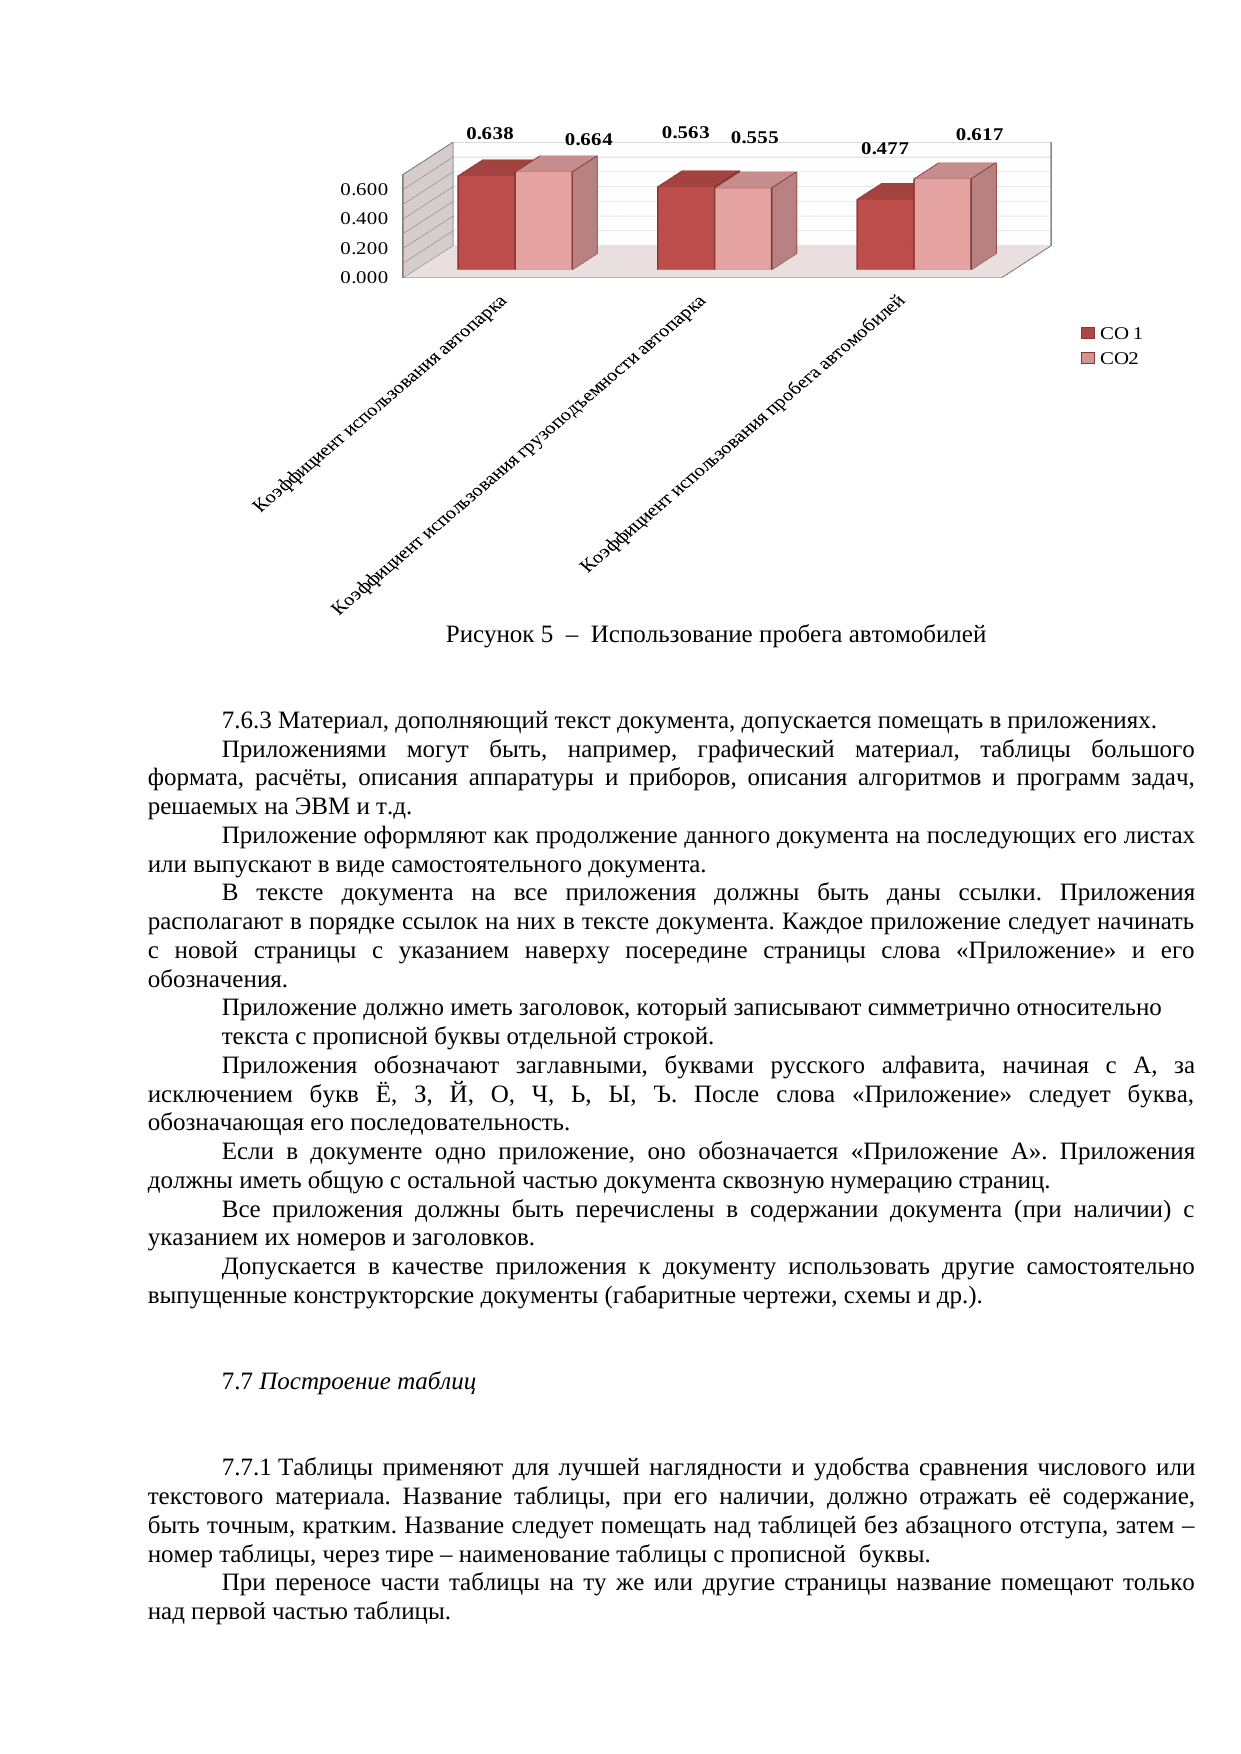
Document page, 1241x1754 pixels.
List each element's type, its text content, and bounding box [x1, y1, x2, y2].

text Приложениями могут быть, например, графический материал, таблицы большого формата, расчёты, описания аппаратуры и приборов, описания алгоритмов и программ задач, решаемых на ЭВМ и т.д. [148, 734, 1196, 820]
text Если в документе одно приложение, оно обозначается «Приложение А». Приложения должны иметь общую с остальной частью документа сквозную нумерацию страниц. [148, 1136, 1196, 1194]
text Приложения обозначают заглавными, буквами русского алфавита, начиная с А, за исключением букв Ё, З, Й, О, Ч, Ь, Ы, Ъ. После слова «Приложение» следует буква, обозначающая его последовательность. [148, 1050, 1196, 1136]
text Рисунок 5 – Использование пробега автомобилей [148, 619, 1196, 647]
text Допускается в качестве приложения к документу использовать другие самостоятельно выпущенные конструкторские документы (габаритные чертежи, схемы и др.). [148, 1251, 1196, 1309]
text 7.7.1 Таблицы применяют для лучшей наглядности и удобства сравнения числового или текстового материала. Название таблицы, при его наличии, должно отражать её содержание, быть точным, кратким. Название следует помещать над таблицей без абзацного отступа, затем – номер таблицы, через тире – наименование таблицы с прописной буквы. [148, 1452, 1196, 1567]
text 7.7 Построение таблиц [148, 1366, 1196, 1395]
text При переносе части таблицы на ту же или другие страницы название помещают только над первой частью таблицы. [148, 1567, 1196, 1625]
text Приложение должно иметь заголовок, который записывают симметрично относительно [148, 992, 1196, 1021]
text В тексте документа на все приложения должны быть даны ссылки. Приложения располагают в порядке ссылок на них в тексте документа. Каждое приложение следует начинать с новой страницы с указанием наверху посередине страницы слова «Приложение» и его обозначения. [148, 877, 1196, 992]
text 7.6.3 Материал, дополняющий текст документа, допускается помещать в приложениях. [148, 705, 1196, 734]
text текста с прописной буквы отдельной строкой. [148, 1021, 1196, 1050]
text Приложение оформляют как продолжение данного документа на последующих его листах или выпускают в виде самостоятельного документа. [148, 820, 1196, 877]
text Все приложения должны быть перечислены в содержании документа (при наличии) с указанием их номеров и заголовков. [148, 1194, 1196, 1251]
